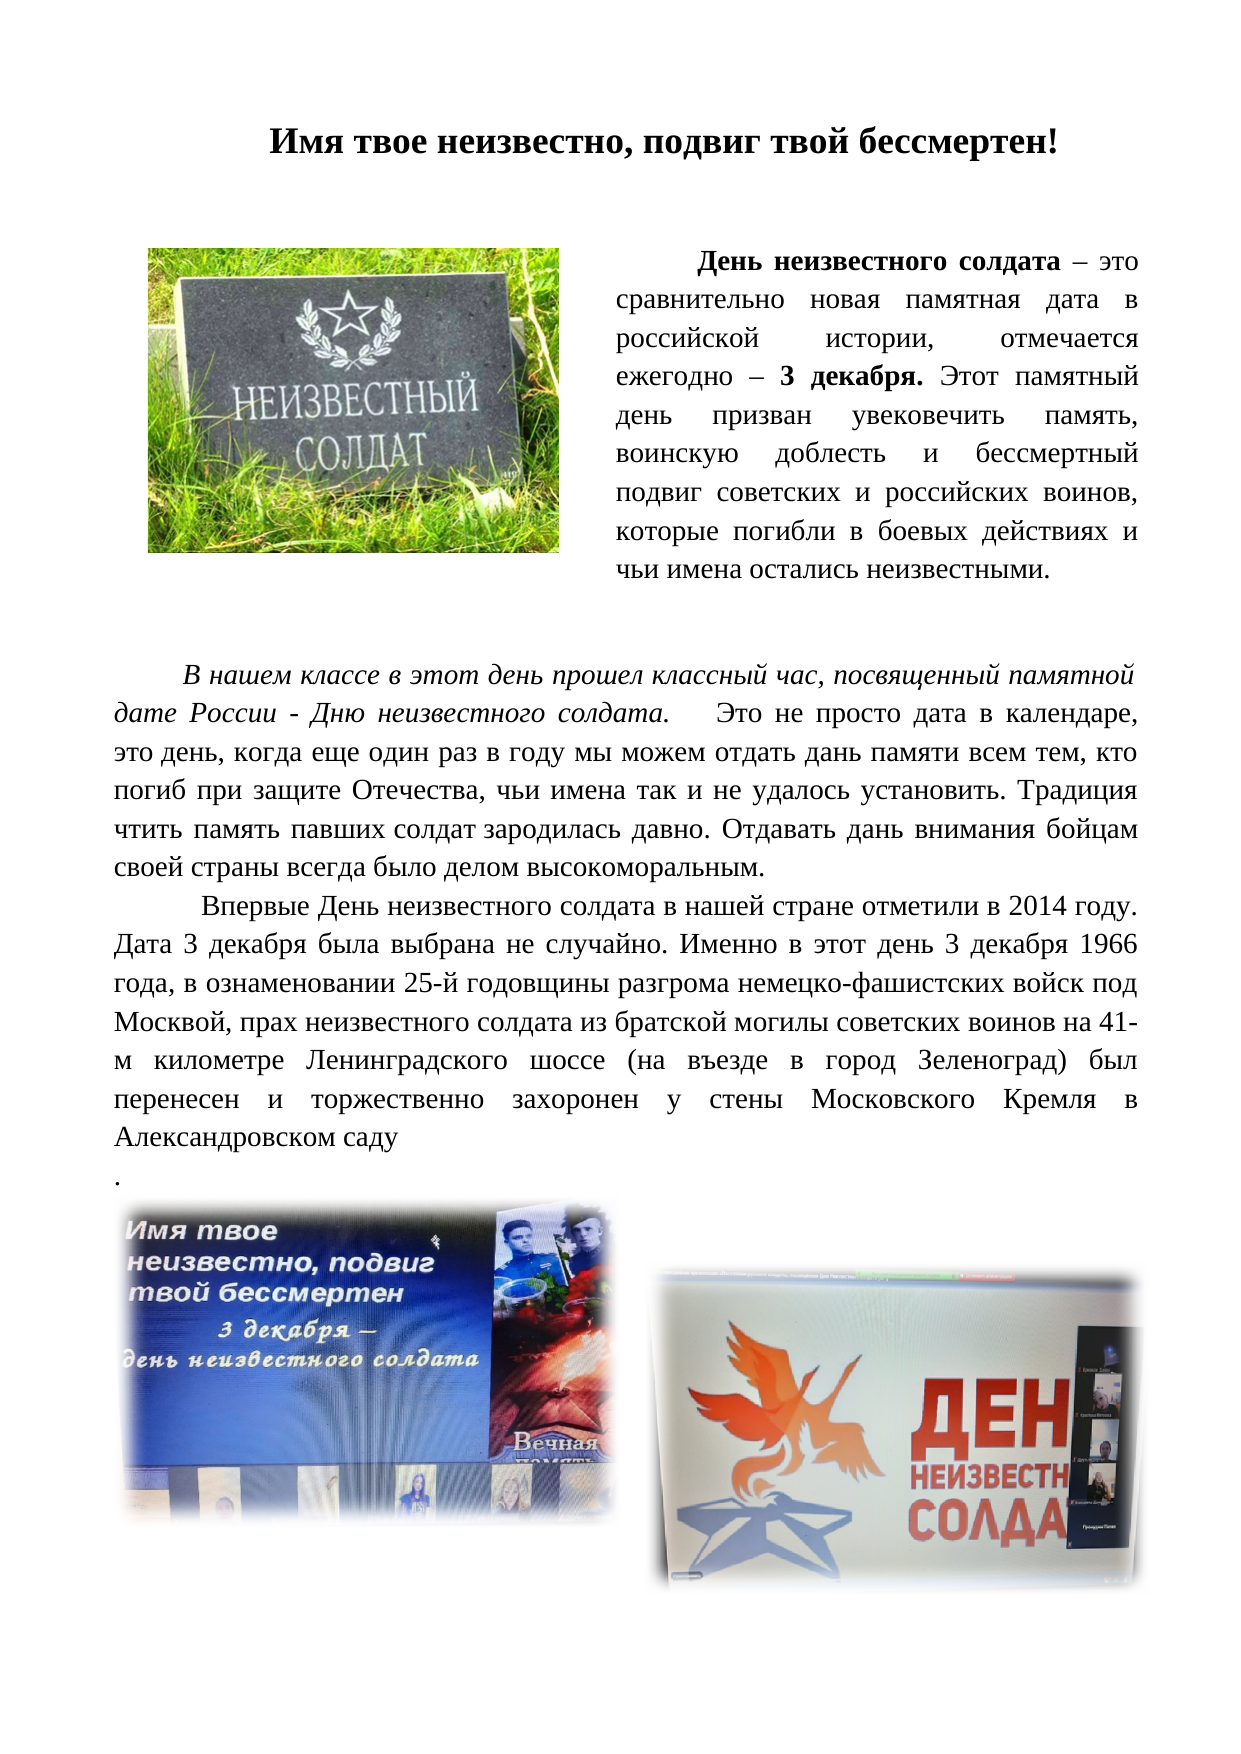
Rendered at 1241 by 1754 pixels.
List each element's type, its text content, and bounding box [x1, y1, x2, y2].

picture [673, 1292, 1120, 1566]
table_cell В нашем классе в этот день прошел классный час, посвященный памятной дате России - Дню неизвестного солдата. Это не просто дата в календаре, это день, когда еще один раз в году мы можем отдать дань памяти всем тем, кто погиб при защите Отечества, чьи имена так и не удалось установить. Традиция чтить память павших солдат зародилась давно. Отдавать дань внимания бойцам своей страны всегда было делом высокоморальным. Впервые День неизвестного солдата в нашей стране отметили в 2014 году. Дата 3 декабря была выбрана не случайно. Именно в этот день 3 декабря 1966 года, в ознаменовании 25-й годовщины разгрома немецко-фашистских войск под Москвой, прах неизвестного солдата из братской могилы советских воинов на 41-м километре Ленинградского шоссе (на въезде в город Зеленоград) был перенесен и торжественно захоронен у стены Московского Кремля в Александровском саду . [102, 657, 1150, 1195]
picture [147, 248, 559, 553]
table_header День неизвестного солдата – это сравнительно новая памятная дата в российской истории, отмечается ежегодно – 3 декабря. Этот памятный день призван увековечить память, воинскую доблесть и бессмертный подвиг советских и российских воинов, которые погибли в боевых действиях и чьи имена остались неизвестными. [604, 181, 1150, 657]
picture [143, 1225, 591, 1500]
table_cell [102, 1195, 633, 1595]
table_cell [633, 1195, 1150, 1595]
text Имя твое неизвестно, подвиг твой бессмертен! [177, 118, 1152, 161]
table_header [102, 181, 604, 657]
